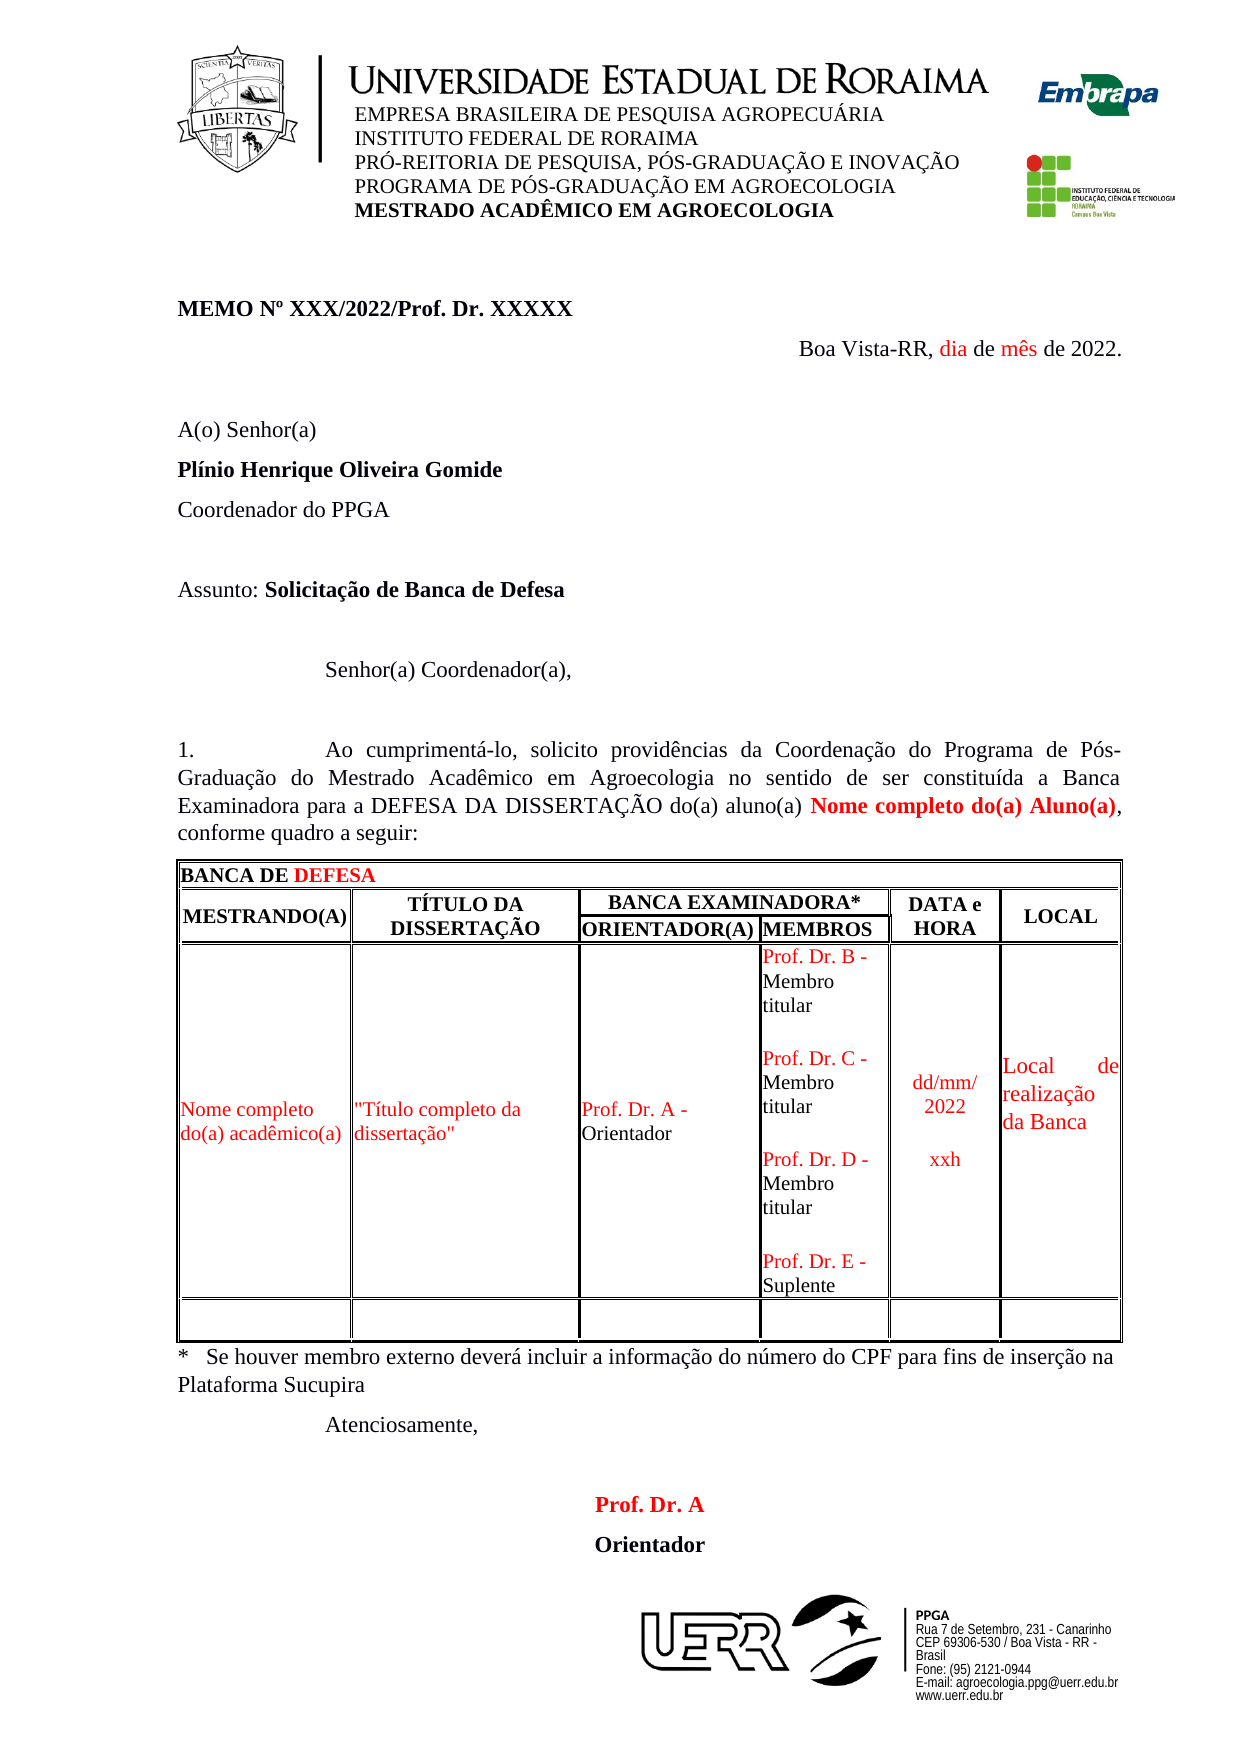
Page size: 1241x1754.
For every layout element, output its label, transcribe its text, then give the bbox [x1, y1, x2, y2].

text Plínio Henrique Oliveira Gomide [177, 456, 1122, 482]
table_cell Prof. Dr. A - Orientador [581, 945, 759, 1297]
picture [641, 1594, 907, 1686]
text Coordenador do PPGA [177, 496, 1122, 522]
text Orientador [177, 1531, 1122, 1558]
text Atenciosamente, [177, 1411, 1122, 1437]
text Prof. Dr. A [177, 1491, 1122, 1517]
text Boa Vista-RR, dia de mês de 2022. [177, 335, 1122, 362]
picture [176, 44, 989, 173]
table_cell MESTRANDO(A) [178, 887, 352, 941]
table_cell ORIENTADOR(A) [581, 917, 759, 941]
table_cell [890, 1300, 1000, 1340]
picture [1033, 46, 1162, 143]
table_cell [760, 1300, 890, 1340]
table_cell [352, 1300, 579, 1340]
table_cell "Título completo da dissertação" [353, 945, 578, 1297]
table_cell Nome completo do(a) acadêmico(a) [180, 941, 350, 1297]
table_cell LOCAL [1000, 887, 1121, 941]
table_cell [579, 1300, 760, 1340]
picture [1026, 154, 1175, 217]
text A(o) Senhor(a) [177, 416, 1122, 442]
table_cell BANCA EXAMINADORA* [581, 890, 888, 914]
text MEMO Nº XXX/2022/Prof. Dr. XXXXX [177, 295, 1122, 322]
text Assunto: Solicitação de Banca de Defesa [177, 576, 1122, 602]
text * Se houver membro externo deverá incluir a informação do número do CPF para fins de inserção na Plataforma Sucupira [177, 1343, 1122, 1397]
table_cell Local de realização da Banca [1002, 941, 1120, 1297]
table_cell TÍTULO DA DISSERTAÇÃO [353, 890, 578, 941]
table_cell MEMBROS [762, 917, 888, 941]
table_header BANCA DE DEFESA [180, 863, 1120, 887]
text Senhor(a) Coordenador(a), [177, 656, 1122, 683]
table_cell dd/mm/2022 xxh [891, 945, 999, 1297]
table_cell Prof. Dr. B - Membro titular Prof. Dr. C - Membro titular Prof. Dr. D - Membro titular Prof. Dr. E - Suplente [762, 945, 888, 1297]
list Ao cumprimentá-lo, solicito providências da Coordenação do Programa de Pós-Graduação do Mestrado Acadêmico em Agroecologia no sentido de ser constituída a Banca Examinadora para a DEFESA DA DISSERTAÇÃO do(a) aluno(a) Nome completo do(a) Aluno(a), conforme quadro a seguir: [177, 736, 1122, 846]
table_cell [178, 1297, 352, 1340]
table_cell [1000, 1297, 1121, 1340]
table_cell DATA e HORA [891, 890, 999, 941]
